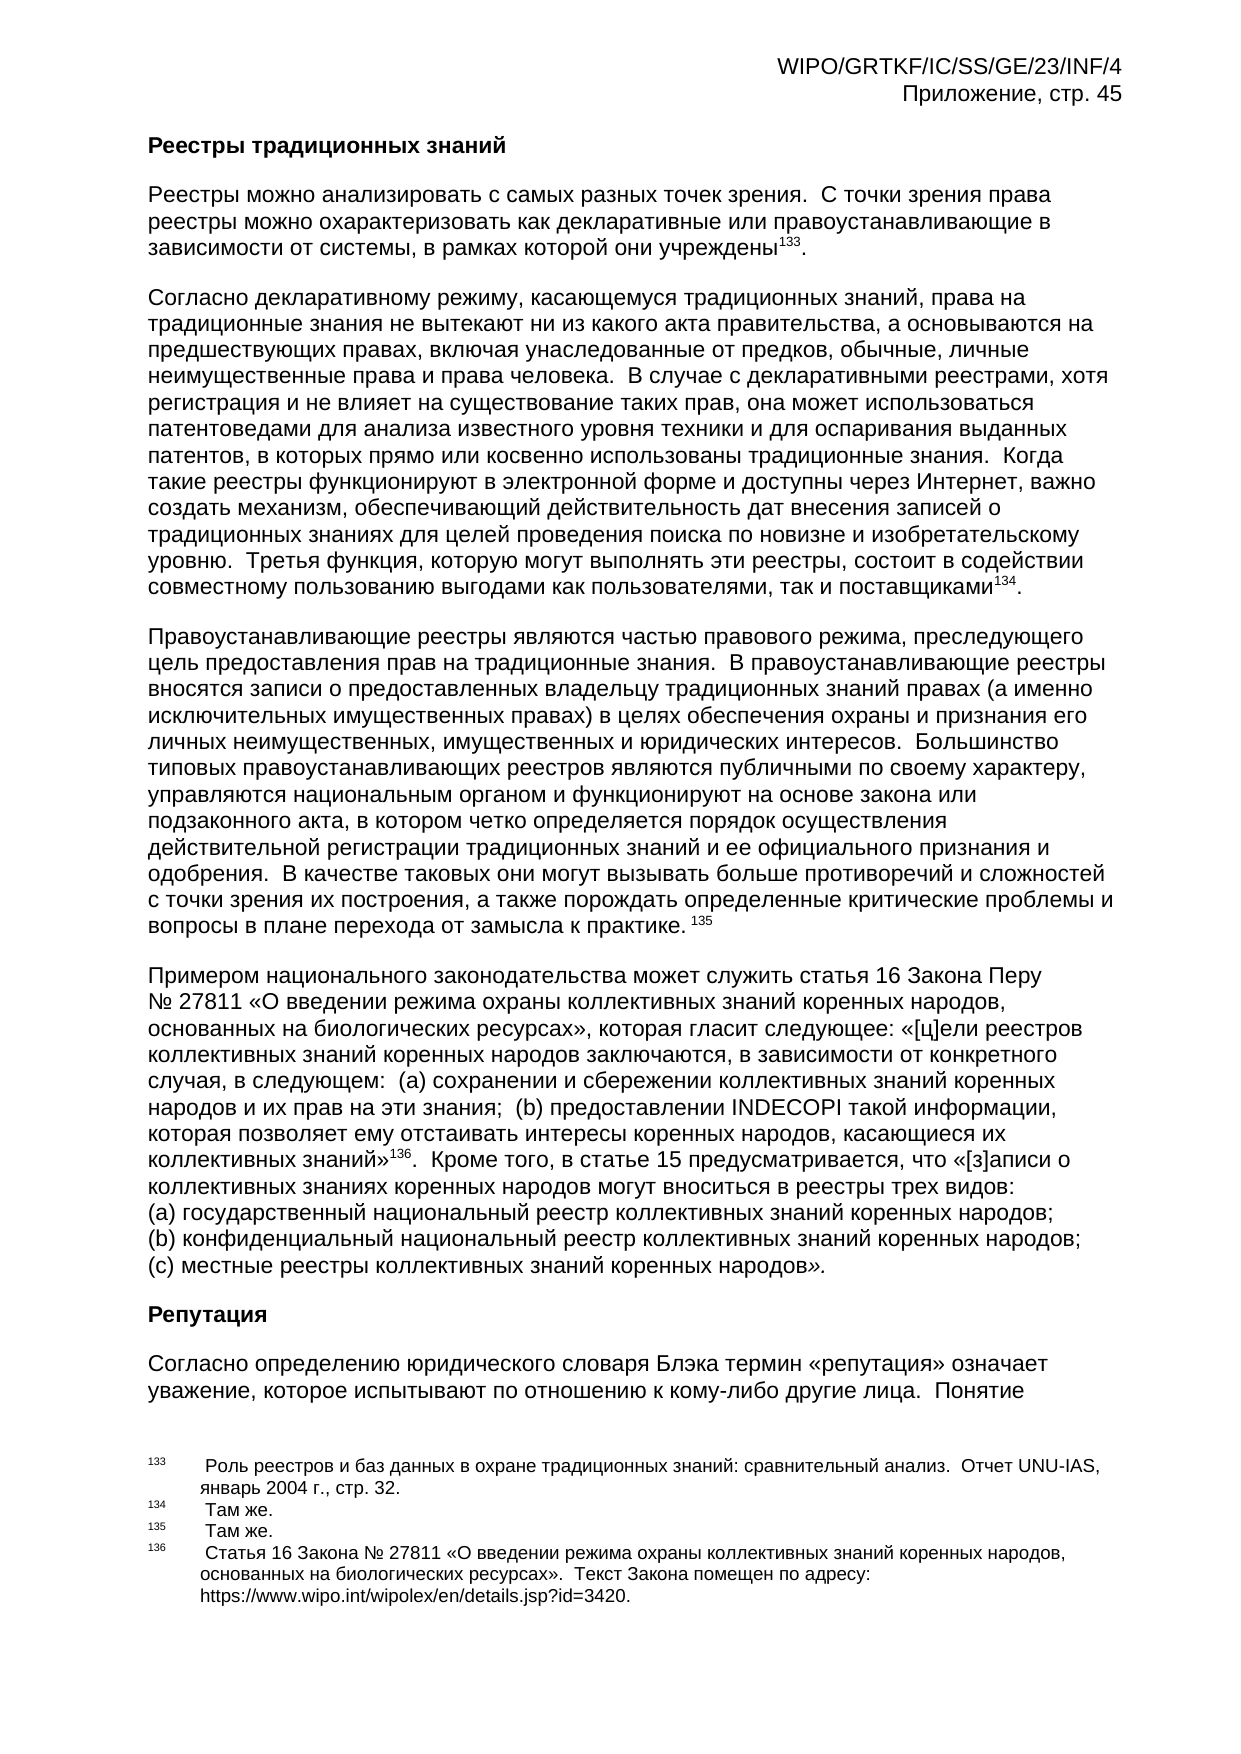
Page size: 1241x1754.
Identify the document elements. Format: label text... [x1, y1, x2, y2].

subtitle Репутация [148, 1301, 1122, 1327]
text Реестры можно анализировать с самых разных точек зрения. С точки зрения права реестры можно охарактеризовать как декларативные или правоустанавливающие в зависимости от системы, в рамках которой они учреждены. [148, 181, 1122, 261]
text Правоустанавливающие реестры являются частью правового режима, преследующего цель предоставления прав на традиционные знания. В правоустанавливающие реестры вносятся записи о предоставленных владельцу традиционных знаний правах (а именно исключительных имущественных правах) в целях обеспечения охраны и признания его личных неимущественных, имущественных и юридических интересов. Большинство типовых правоустанавливающих реестров являются публичными по своему характеру, управляются национальным органом и функционируют на основе закона или подзаконного акта, в котором четко определяется порядок осуществления действительной регистрации традиционных знаний и ее официального признания и одобрения. В качестве таковых они могут вызывать больше противоречий и сложностей с точки зрения их построения, а также порождать определенные критические проблемы и вопросы в плане перехода от замысла к практике. [148, 623, 1122, 939]
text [148, 1350, 1122, 1403]
subtitle Реестры традиционных знаний [148, 132, 1122, 158]
text Согласно декларативному режиму, касающемуся традиционных знаний, права на традиционные знания не вытекают ни из какого акта правительства, а основываются на предшествующих правах, включая унаследованные от предков, обычные, личные неимущественные права и права человека. В случае с декларативными реестрами, хотя регистрация и не влияет на существование таких прав, она может использоваться патентоведами для анализа известного уровня техники и для оспаривания выданных патентов, в которых прямо или косвенно использованы традиционные знания. Когда такие реестры функционируют в электронной форме и доступны через Интернет, важно создать механизм, обеспечивающий действительность дат внесения записей о традиционных знаниях для целей проведения поиска по новизне и изобретательскому уровню. Третья функция, которую могут выполнять эти реестры, состоит в содействии совместному пользованию выгодами как пользователями, так и поставщиками. [148, 283, 1122, 600]
text Примером национального законодательства может служить статья 16 Закона Перу № 27811 «О введении режима охраны коллективных знаний коренных народов, основанных на биологических ресурсах», которая гласит следующее: «[ц]ели реестров коллективных знаний коренных народов заключаются, в зависимости от конкретного случая, в следующем: (а) сохранении и сбережении коллективных знаний коренных народов и их прав на эти знания; (b) предоставлении INDECOPI такой информации, которая позволяет ему отстаивать интересы коренных народов, касающиеся их коллективных знаний». Кроме того, в статье 15 предусматривается, что «[з]аписи о коллективных знаниях коренных народов могут вноситься в реестры трех видов: (а) государственный национальный реестр коллективных знаний коренных народов; (b) конфиденциальный национальный реестр коллективных знаний коренных народов; (c) местные реестры коллективных знаний коренных народов». [148, 962, 1122, 1278]
